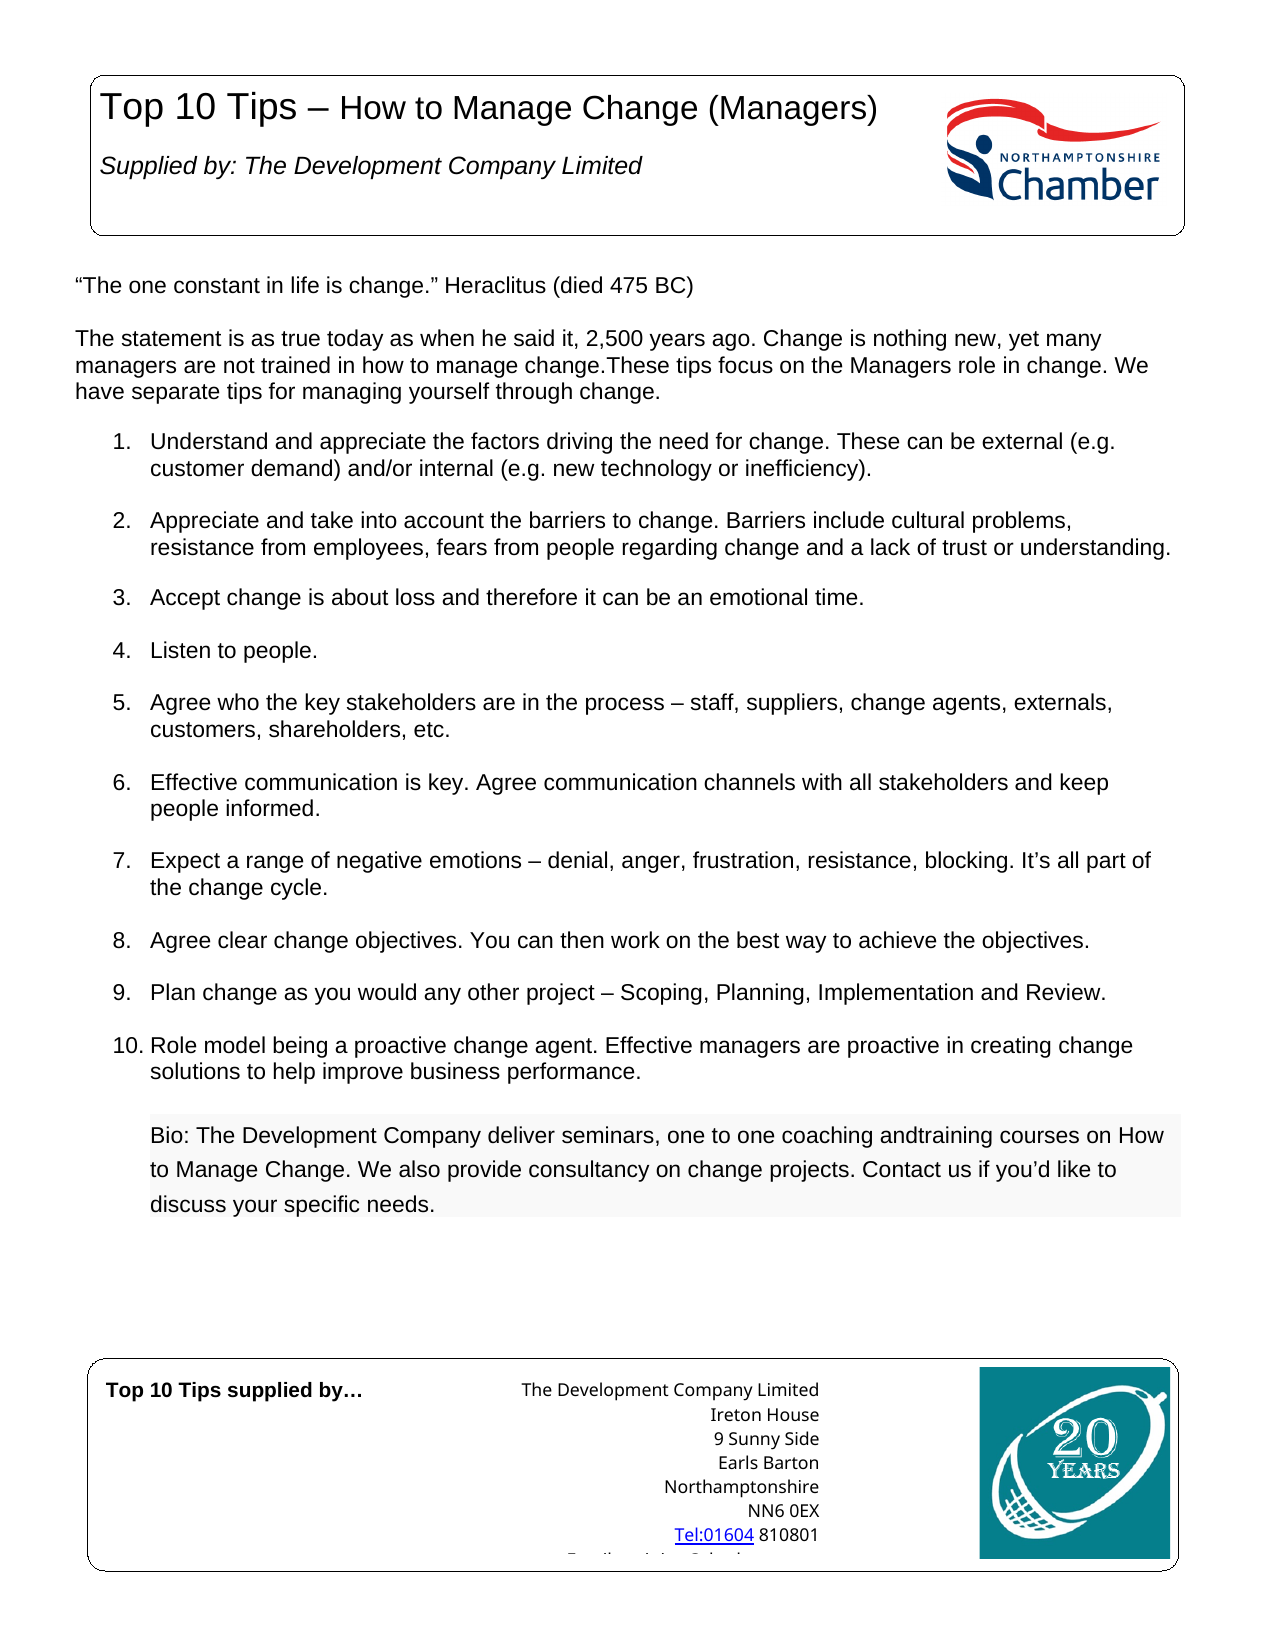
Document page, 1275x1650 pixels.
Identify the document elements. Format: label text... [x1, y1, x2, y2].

list Accept change is about loss and therefore it can be an emotional time. [112, 584, 1181, 610]
list Expect a range of negative emotions – denial, anger, frustration, resistance, blocking. It’s all part of the change cycle. [112, 847, 1181, 900]
list Effective communication is key. Agree communication channels with all stakeholders and keep people informed. [112, 768, 1181, 821]
list Plan change as you would any other project – Scoping, Planning, Implementation and Review. [112, 979, 1181, 1006]
text The statement is as true today as when he said it, 2,500 years ago. Change is nothing new, yet many managers are not trained in how to manage change.These tips focus on the Managers role in change. We have separate tips for managing yourself through change. [75, 325, 1181, 404]
list Understand and appreciate the factors driving the need for change. These can be external (e.g. customer demand) and/or internal (e.g. new technology or inefficiency). [112, 428, 1181, 481]
list Listen to people. [112, 637, 1181, 663]
list Appreciate and take into account the barriers to change. Barriers include cultural problems, resistance from employees, fears from people regarding change and a lack of trust or understanding. [112, 507, 1181, 560]
text Bio: The Development Company deliver seminars, one to one coaching andtraining courses on How to Manage Change. We also provide consultancy on change projects. Contact us if you’d like to discuss your specific needs. [150, 1114, 1181, 1217]
picture [979, 1367, 1171, 1559]
text “The one constant in life is change.” Heraclitus (died 475 BC) [75, 272, 1181, 299]
list Role model being a proactive change agent. Effective managers are proactive in creating change solutions to help improve business performance. [112, 1032, 1181, 1085]
list Agree who the key stakeholders are in the process – staff, suppliers, change agents, externals, customers, shareholders, etc. [112, 689, 1181, 742]
list Agree clear change objectives. You can then work on the best way to achieve the objectives. [112, 927, 1181, 953]
picture [941, 93, 1167, 206]
